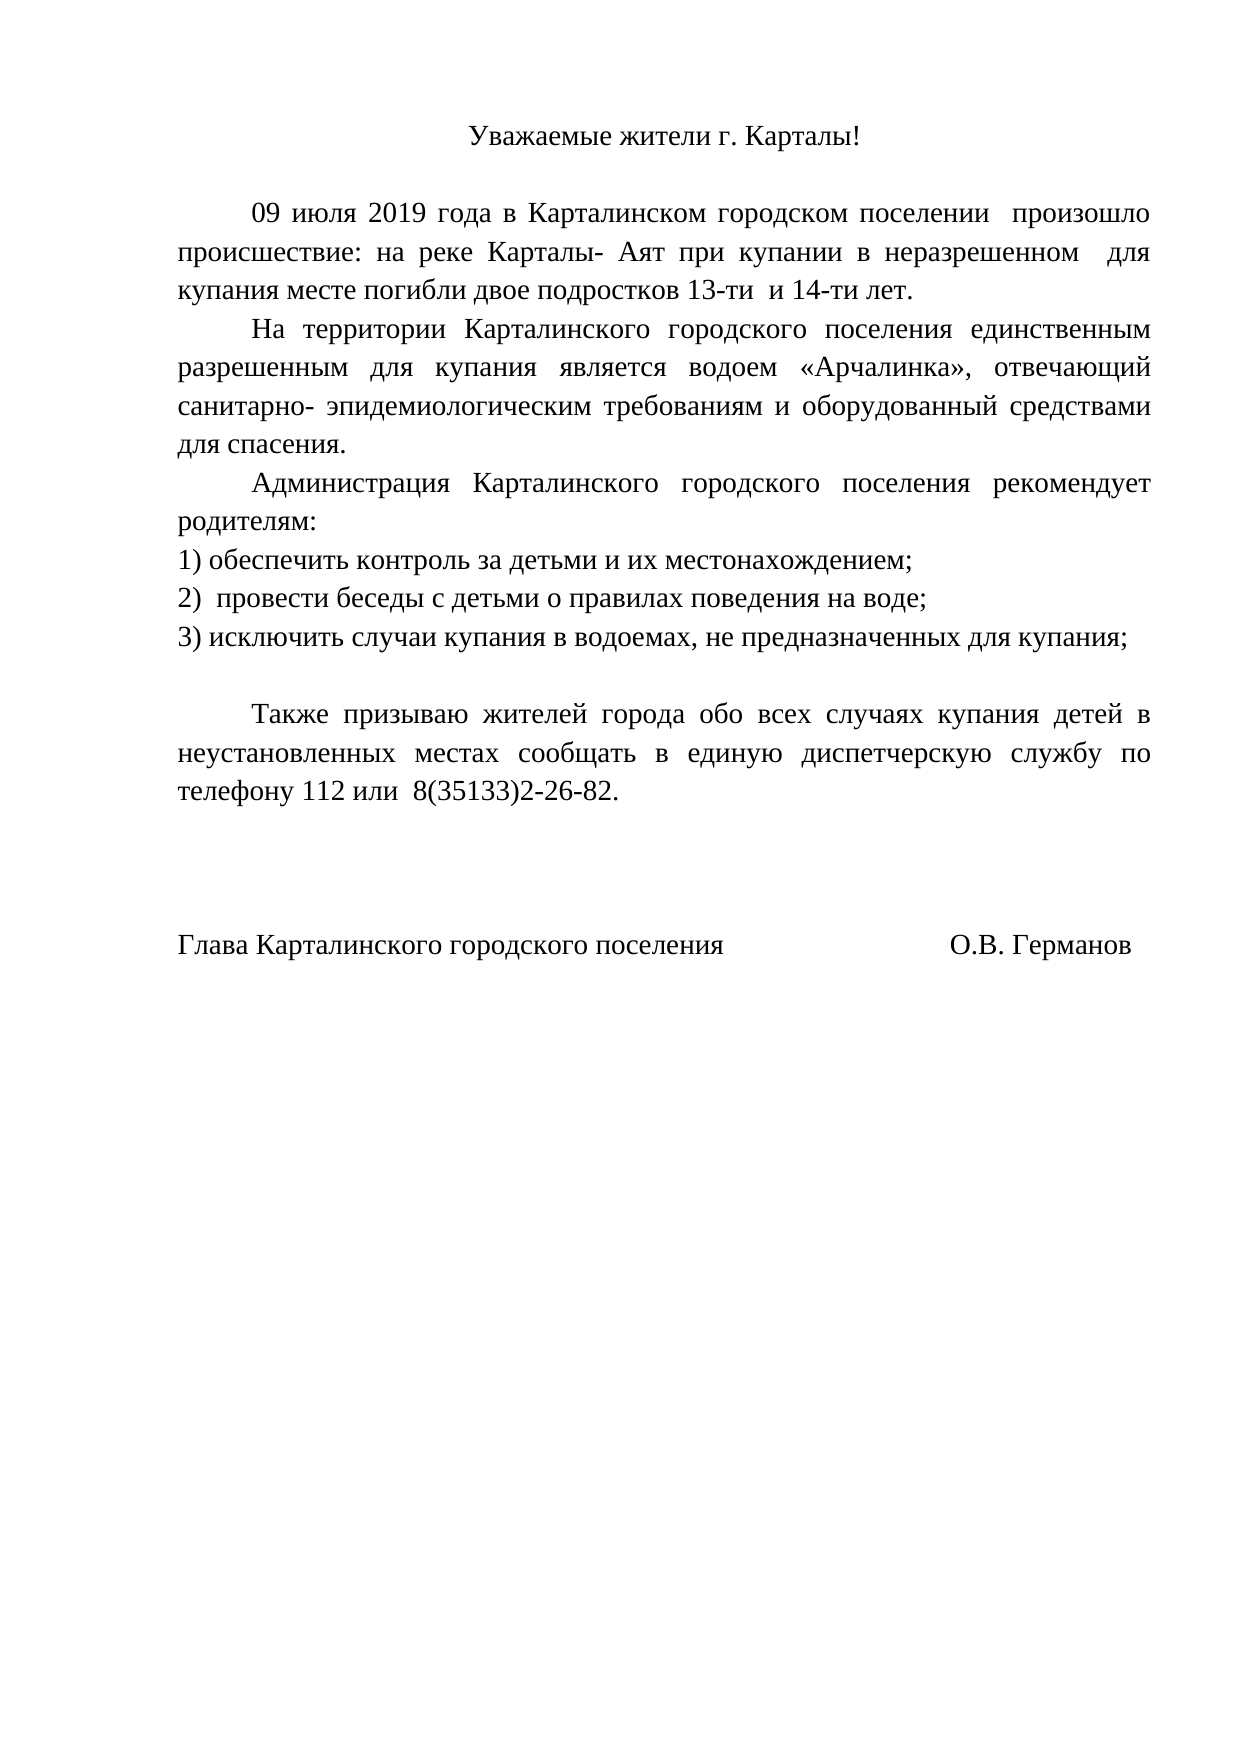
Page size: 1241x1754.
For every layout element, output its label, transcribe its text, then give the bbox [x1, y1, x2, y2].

text 2) провести беседы с детьми о правилах поведения на воде; [177, 581, 1152, 614]
text Уважаемые жители г. Карталы! [177, 118, 1152, 152]
text На территории Карталинского городского поселения единственным разрешенным для купания является водоем «Арчалинка», отвечающий санитарно- эпидемиологическим требованиям и оборудованный средствами для спасения. [177, 311, 1152, 460]
text 3) исключить случаи купания в водоемах, не предназначенных для купания; [177, 619, 1152, 653]
text 09 июля 2019 года в Карталинском городском поселении произошло происшествие: на реке Карталы- Аят при купании в неразрешенном для купания месте погибли двое подростков 13-ти и 14-ти лет. [177, 195, 1152, 306]
text Глава Карталинского городского поселения О.В. Германов [177, 927, 1152, 961]
text Администрация Карталинского городского поселения рекомендует родителям: [177, 465, 1152, 537]
text Также призываю жителей города обо всех случаях купания детей в неустановленных местах сообщать в единую диспетчерскую службу по телефону 112 или 8(35133)2-26-82. [177, 696, 1152, 807]
text 1) обеспечить контроль за детьми и их местонахождением; [177, 542, 1152, 576]
